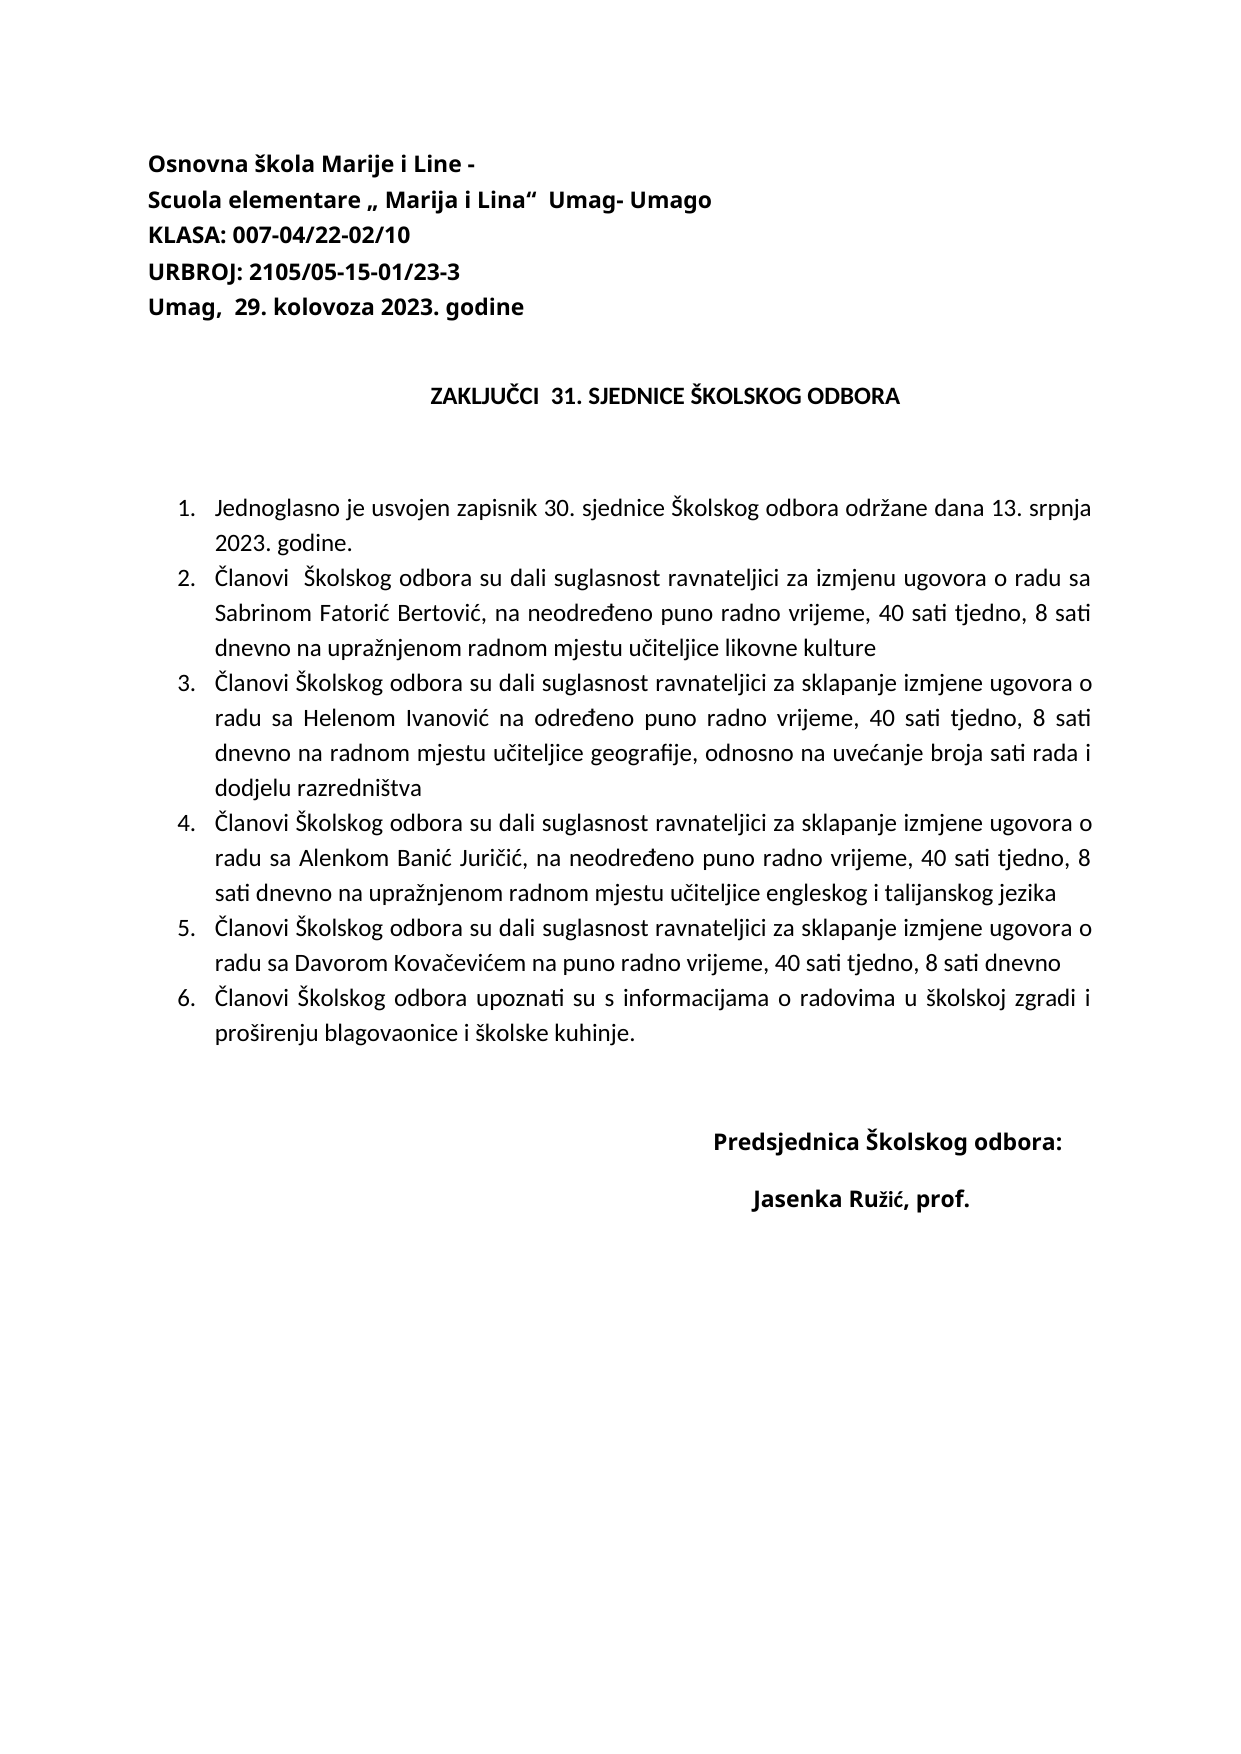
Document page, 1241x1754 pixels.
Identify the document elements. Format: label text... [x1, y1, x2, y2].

list Članovi Školskog odbora su dali suglasnost ravnateljici za sklapanje izmjene ugovora o radu sa Alenkom Banić Juričić, na neodređeno puno radno vrijeme, 40 sati tjedno, 8 sati dnevno na upražnjenom radnom mjestu učiteljice engleskog i talijanskog jezika [177, 807, 1093, 907]
text URBROJ: 2105/05-15-01/23-3 [148, 255, 1093, 287]
text Jasenka Ružić, prof. [148, 1183, 1093, 1214]
list Jednoglasno je usvojen zapisnik 30. sjednice Školskog odbora održane dana 13. srpnja 2023. godine. [177, 492, 1093, 557]
text Predsjednica Školskog odbora: [148, 1126, 1093, 1158]
text Osnovna škola Marije i Line - [148, 148, 1093, 179]
list Članovi Školskog odbora su dali suglasnost ravnateljici za sklapanje izmjene ugovora o radu sa Helenom Ivanović na određeno puno radno vrijeme, 40 sati tjedno, 8 sati dnevno na radnom mjestu učiteljice geografije, odnosno na uvećanje broja sati rada i dodjelu razredništva [177, 667, 1093, 802]
text Scuola elementare „ Marija i Lina“ Umag- Umago [148, 183, 1093, 215]
text ZAKLJUČCI 31. SJEDNICE ŠKOLSKOG ODBORA [148, 380, 1093, 411]
list Članovi Školskog odbora upoznati su s informacijama o radovima u školskoj zgradi i proširenju blagovaonice i školske kuhinje. [177, 982, 1093, 1047]
text KLASA: 007-04/22-02/10 [148, 219, 1093, 251]
list Članovi Školskog odbora su dali suglasnost ravnateljici za izmjenu ugovora o radu sa Sabrinom Fatorić Bertović, na neodređeno puno radno vrijeme, 40 sati tjedno, 8 sati dnevno na upražnjenom radnom mjestu učiteljice likovne kulture [177, 562, 1093, 662]
text Umag, 29. kolovoza 2023. godine [148, 291, 1093, 323]
list Članovi Školskog odbora su dali suglasnost ravnateljici za sklapanje izmjene ugovora o radu sa Davorom Kovačevićem na puno radno vrijeme, 40 sati tjedno, 8 sati dnevno [177, 912, 1093, 977]
